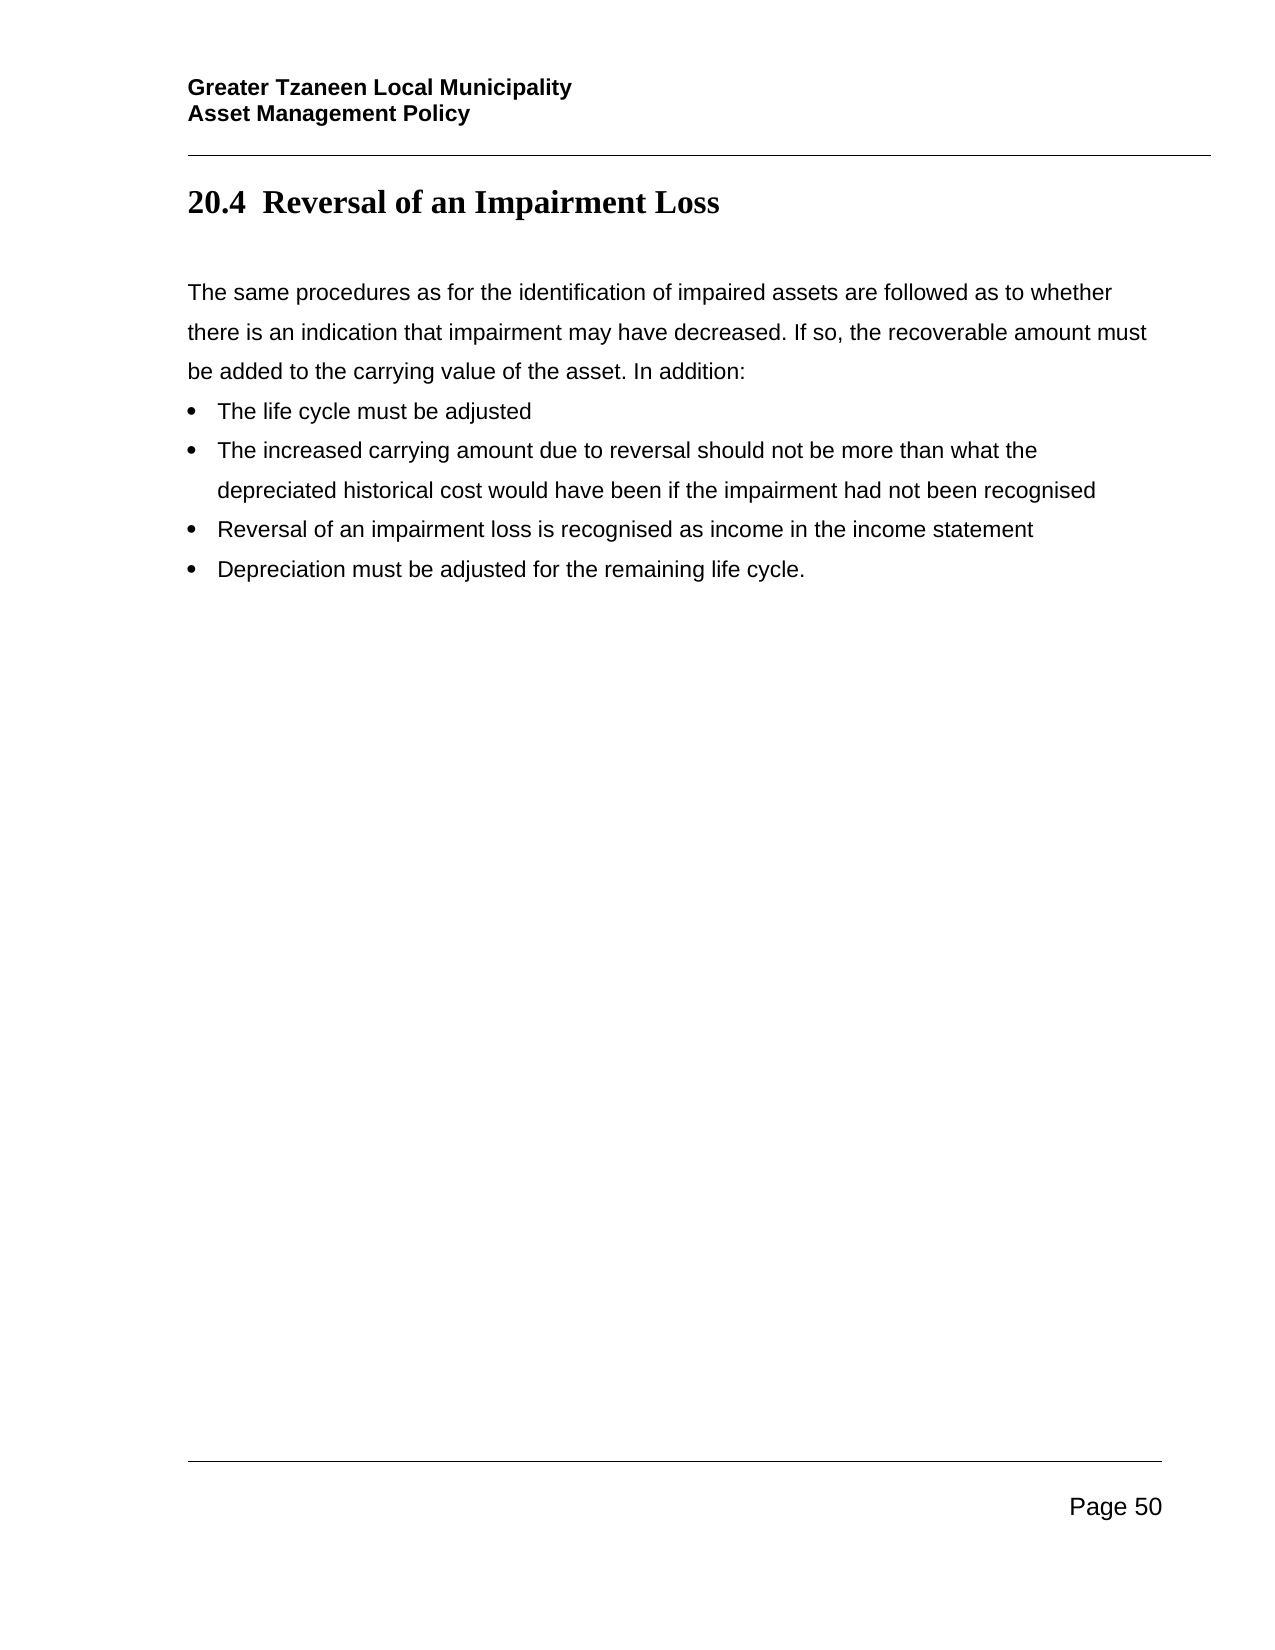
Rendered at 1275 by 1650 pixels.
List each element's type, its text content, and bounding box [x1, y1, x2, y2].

list The life cycle must be adjusted [187, 398, 1162, 424]
list Depreciation must be adjusted for the remaining life cycle. [187, 556, 1162, 582]
list The increased carrying amount due to reversal should not be more than what the depreciated historical cost would have been if the impairment had not been recognised [187, 437, 1162, 503]
list Reversal of an Impairment Loss [187, 182, 1162, 221]
list Reversal of an impairment loss is recognised as income in the income statement [187, 516, 1162, 542]
text The same procedures as for the identification of impaired assets are followed as to whether there is an indication that impairment may have decreased. If so, the recoverable amount must be added to the carrying value of the asset. In addition: [187, 279, 1162, 384]
